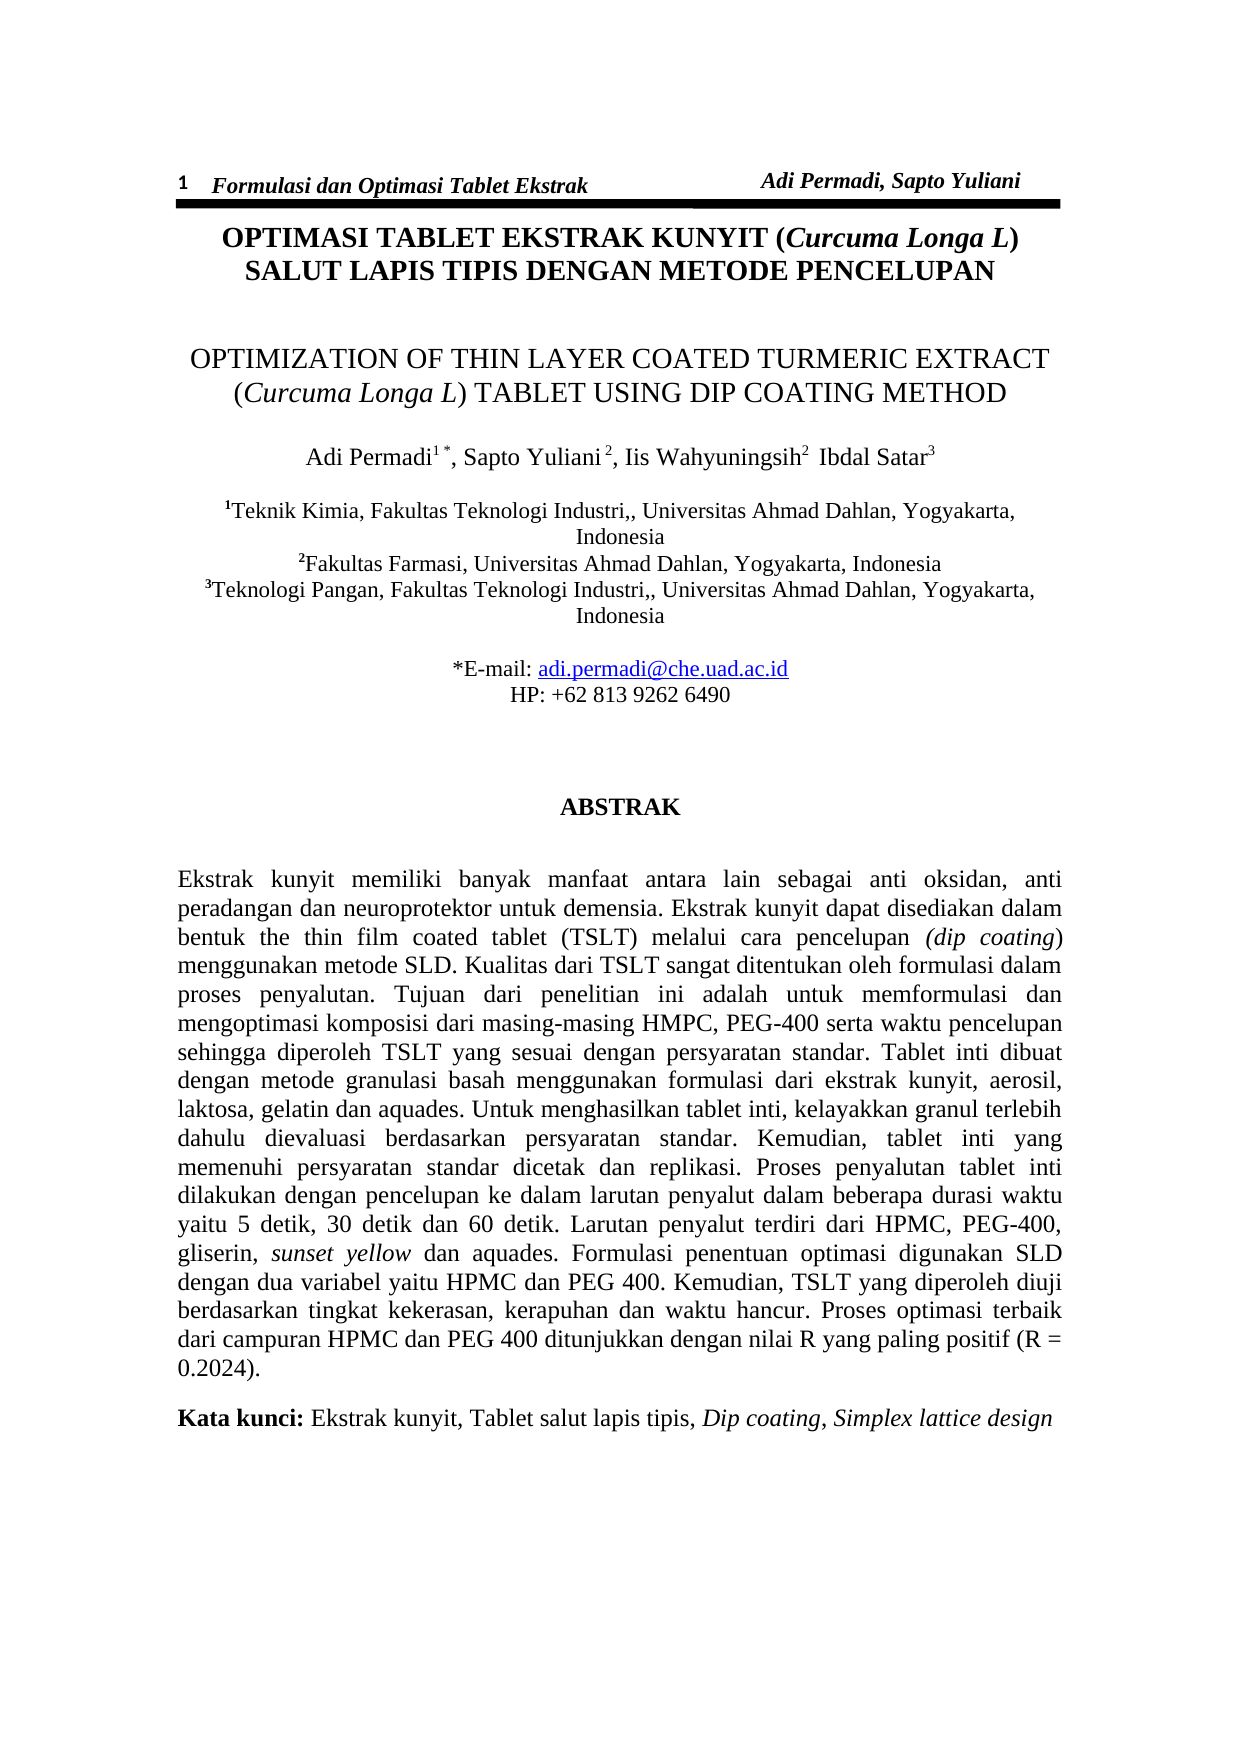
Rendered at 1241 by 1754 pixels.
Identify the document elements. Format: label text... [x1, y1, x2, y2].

text Ekstrak kunyit memiliki banyak manfaat antara lain sebagai anti oksidan, anti peradangan dan neuroprotektor untuk demensia. Ekstrak kunyit dapat disediakan dalam bentuk the thin film coated tablet (TSLT) melalui cara pencelupan (dip coating) menggunakan metode SLD. Kualitas dari TSLT sangat ditentukan oleh formulasi dalam proses penyalutan. Tujuan dari penelitian ini adalah untuk memformulasi dan mengoptimasi komposisi dari masing-masing HMPC, PEG-400 serta waktu pencelupan sehingga diperoleh TSLT yang sesuai dengan persyaratan standar. Tablet inti dibuat dengan metode granulasi basah menggunakan formulasi dari ekstrak kunyit, aerosil, laktosa, gelatin dan aquades. Untuk menghasilkan tablet inti, kelayakkan granul terlebih dahulu dievaluasi berdasarkan persyaratan standar. Kemudian, tablet inti yang memenuhi persyaratan standar dicetak dan replikasi. Proses penyalutan tablet inti dilakukan dengan pencelupan ke dalam larutan penyalut dalam beberapa durasi waktu yaitu 5 detik, 30 detik dan 60 detik. Larutan penyalut terdiri dari HPMC, PEG-400, gliserin, sunset yellow dan aquades. Formulasi penentuan optimasi digunakan SLD dengan dua variabel yaitu HPMC dan PEG 400. Kemudian, TSLT yang diperoleh diuji berdasarkan tingkat kekerasan, kerapuhan dan waktu hancur. Proses optimasi terbaik dari campuran HPMC dan PEG 400 ditunjukkan dengan nilai R yang paling positif (R = 0.2024). [177, 864, 1063, 1382]
text HP: +62 813 9262 6490 [177, 681, 1063, 708]
text 1Teknik Kimia, Fakultas Teknologi Industri,, Universitas Ahmad Dahlan, Yogyakarta, Indonesia [177, 497, 1063, 550]
text *E-mail: adi.permadi@che.uad.ac.id [177, 655, 1063, 681]
text OPTIMASI TABLET EKSTRAK KUNYIT (Curcuma Longa L) SALUT LAPIS TIPIS DENGAN METODE PENCELUPAN [177, 220, 1063, 287]
text 3Teknologi Pangan, Fakultas Teknologi Industri,, Universitas Ahmad Dahlan, Yogyakarta, Indonesia [177, 576, 1063, 629]
text Adi Permadi1 *, Sapto Yuliani 2, Iis Wahyuningsih2 Ibdal Satar3 [177, 442, 1063, 471]
text OPTIMIZATION OF THIN LAYER COATED TURMERIC EXTRACT (Curcuma Longa L) TABLET USING DIP COATING METHOD [177, 341, 1063, 408]
text 2Fakultas Farmasi, Universitas Ahmad Dahlan, Yogyakarta, Indonesia [177, 550, 1063, 576]
text Kata kunci: Ekstrak kunyit, Tablet salut lapis tipis, Dip coating, Simplex lattice design [177, 1403, 1063, 1431]
subtitle ABSTRAK [177, 792, 1063, 821]
